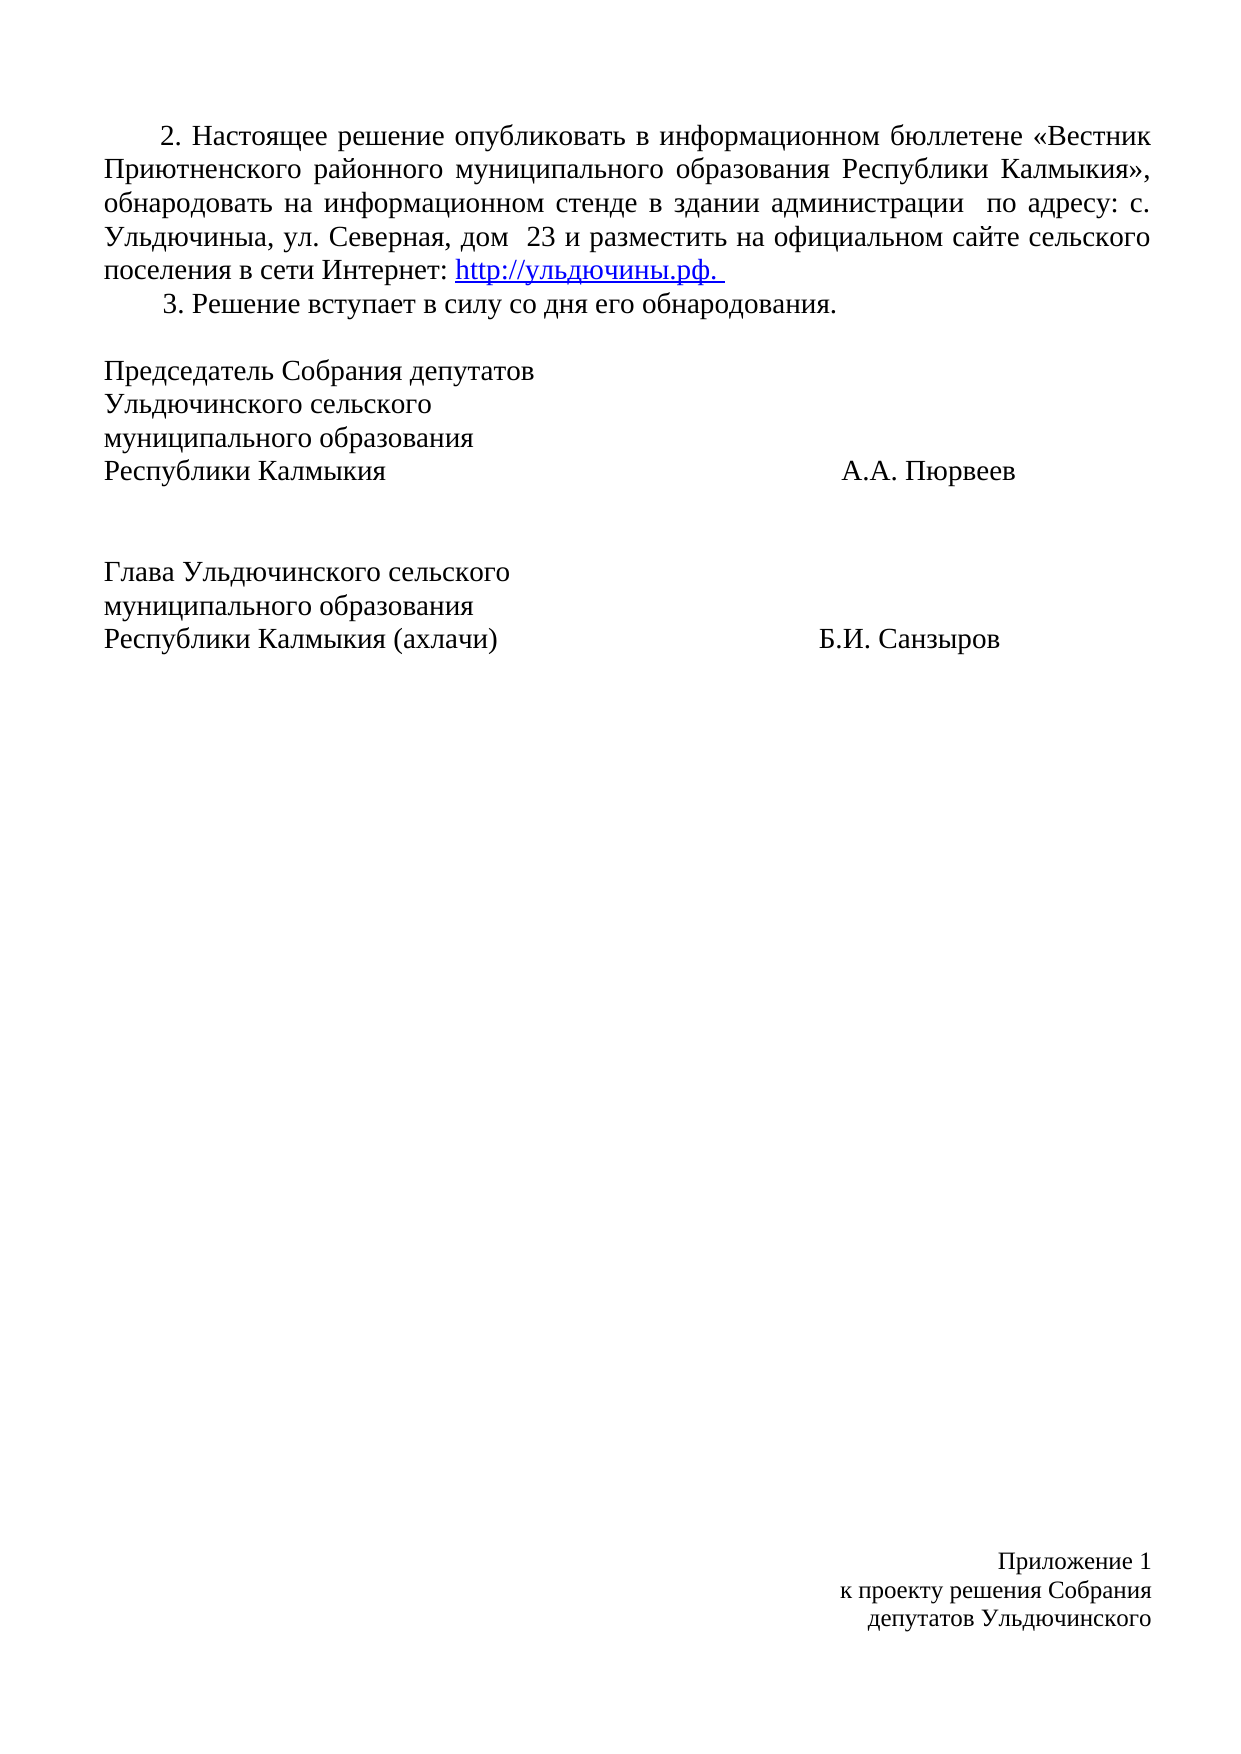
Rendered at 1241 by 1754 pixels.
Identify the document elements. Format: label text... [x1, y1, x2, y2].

text Председатель Собрания депутатов [103, 353, 1146, 386]
text депутатов Ульдючинского [103, 1603, 1152, 1632]
text Глава Ульдючинского сельского муниципального образования Республики Калмыкия (ахлачи) Б.И. Санзыров [103, 554, 1146, 655]
text Республики Калмыкия А.А. Пюрвеев [103, 453, 1146, 487]
text 2. Настоящее решение опубликовать в информационном бюллетене «Вестник Приютненского районного муниципального образования Республики Калмыкия», обнародовать на информационном стенде в здании администрации по адресу: с. Ульдючиныа, ул. Северная, дом 23 и разместить на официальном сайте сельского поселения в сети Интернет: http://ульдючины.рф. [103, 118, 1152, 286]
text муниципального образования [103, 420, 1146, 453]
text Ульдючинского сельского [103, 386, 1146, 420]
text Приложение 1 [103, 1546, 1152, 1575]
text 3. Решение вступает в силу со дня его обнародования. [103, 286, 1152, 319]
text к проекту решения Собрания [103, 1575, 1152, 1603]
